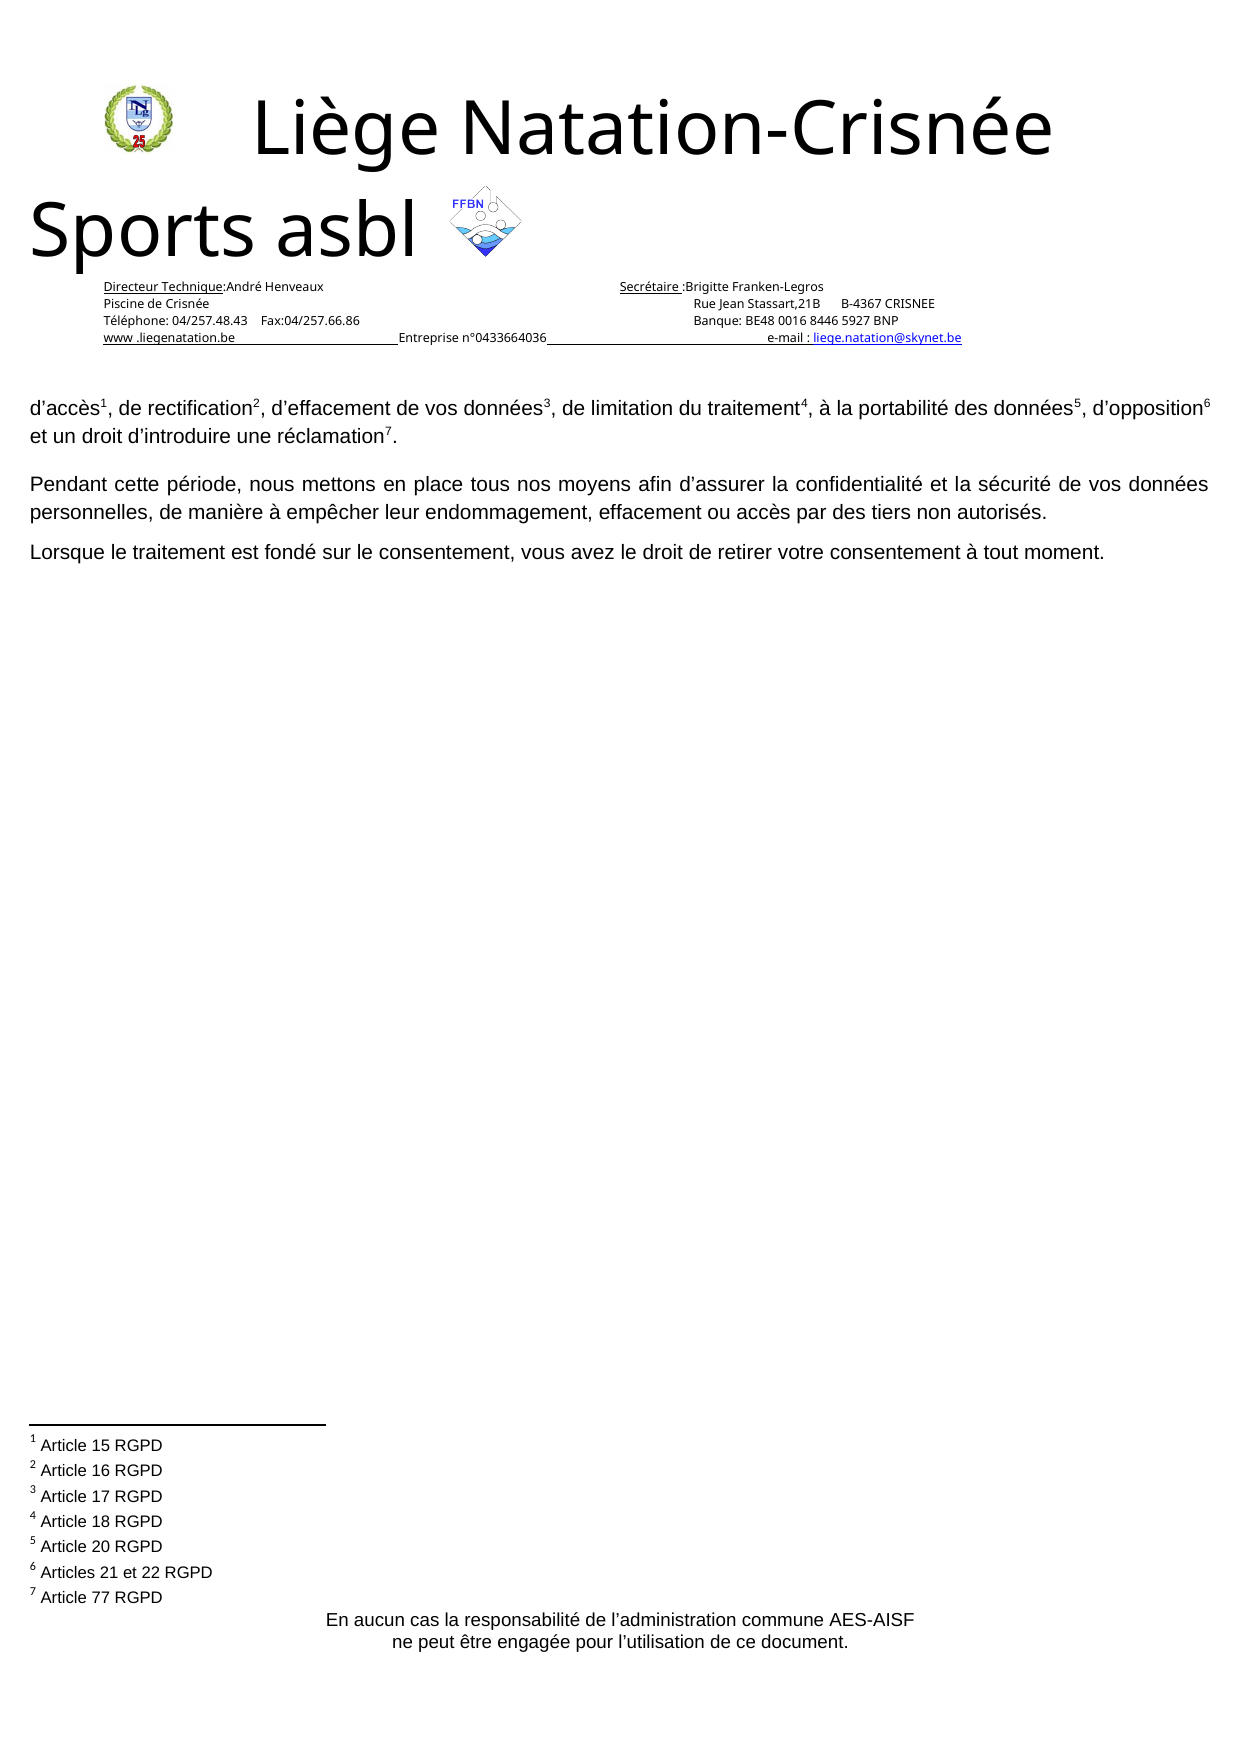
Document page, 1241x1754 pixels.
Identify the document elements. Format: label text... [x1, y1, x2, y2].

text Lorsque le traitement est fondé sur le consentement, vous avez le droit de retirer votre consentement à tout moment. [29, 539, 1211, 563]
picture [449, 186, 522, 257]
text Pendant cette période, nous mettons en place tous nos moyens afin d’assurer la confidentialité et la sécurité de vos données personnelles, de manière à empêcher leur endommagement, effacement ou accès par des tiers non autorisés. [29, 472, 1211, 523]
picture [103, 83, 174, 154]
